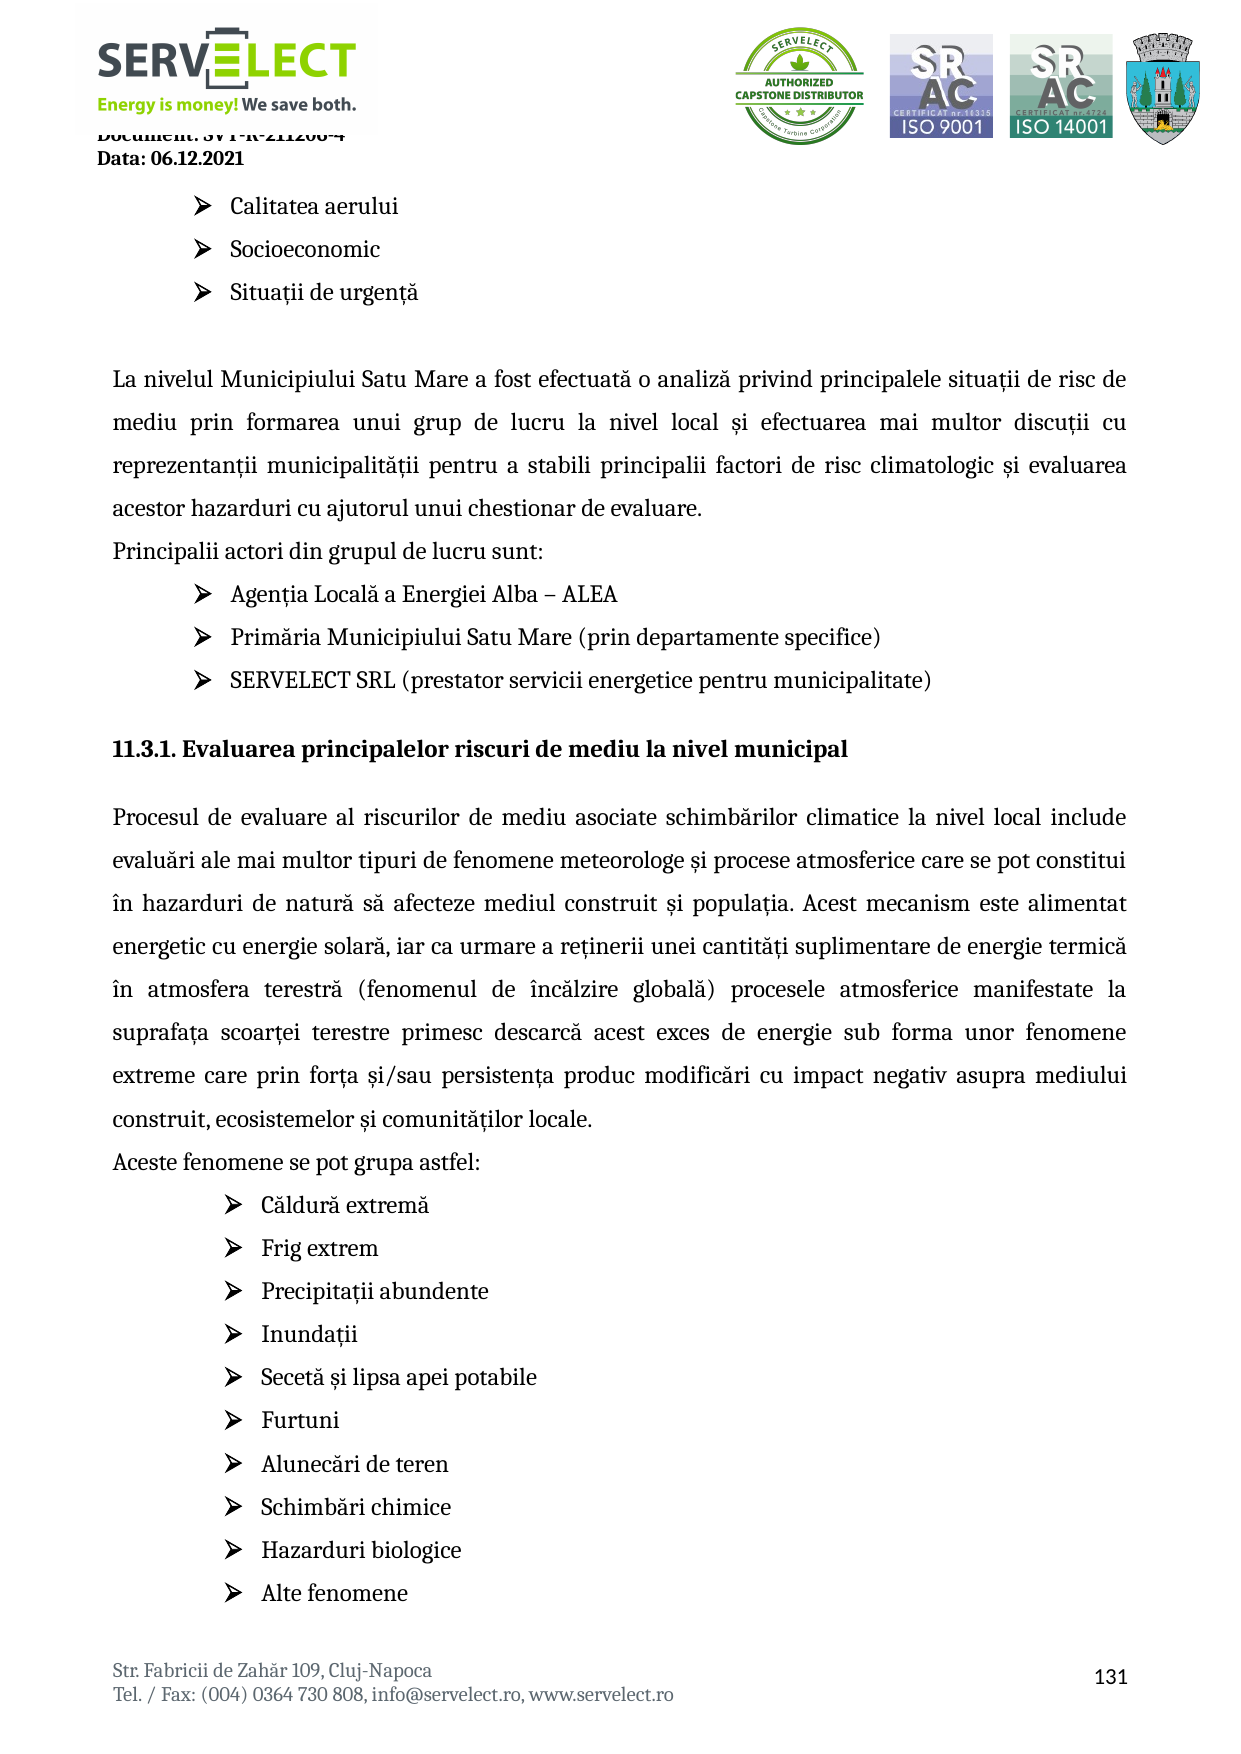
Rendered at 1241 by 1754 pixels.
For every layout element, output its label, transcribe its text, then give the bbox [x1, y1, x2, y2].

list Situații de urgență [193, 278, 1128, 307]
picture [889, 34, 993, 138]
list Alte fenomene [223, 1579, 1128, 1608]
list Alunecări de teren [223, 1449, 1128, 1478]
picture [74, 3, 378, 135]
text Procesul de evaluare al riscurilor de mediu asociate schimbărilor climatice la nivel local include evaluări ale mai multor tipuri de fenomene meteorologe și procese atmosferice care se pot constitui în hazarduri de natură să afecteze mediul construit și populația. Acest mecanism este alimentat energetic cu energie solară, iar ca urmare a reținerii unei cantități suplimentare de energie termică în atmosfera terestră (fenomenul de încălzire globală) procesele atmosferice manifestate la suprafața scoarței terestre primesc descarcă acest exces de energie sub forma unor fenomene extreme care prin forța și/sau persistența produc modificări cu impact negativ asupra mediului construit, ecosistemelor și comunităților locale. [112, 803, 1128, 1133]
list Frig extrem [223, 1234, 1128, 1263]
picture [1009, 34, 1113, 138]
list Primăria Municipiului Satu Mare (prin departamente specifice) [193, 623, 1128, 652]
list Precipitații abundente [223, 1277, 1128, 1306]
picture [735, 27, 864, 145]
list Schimbări chimice [223, 1493, 1128, 1521]
list Căldură extremă [223, 1191, 1128, 1219]
list Agenția Locală a Energiei Alba – ALEA [193, 580, 1128, 609]
list Socioeconomic [193, 235, 1128, 264]
subtitle 11.3.1. Evaluarea principalelor riscuri de mediu la nivel municipal [112, 734, 1128, 763]
text La nivelul Municipiului Satu Mare a fost efectuată o analiză privind principalele situații de risc de mediu prin formarea unui grup de lucru la nivel local și efectuarea mai multor discuții cu reprezentanții municipalității pentru a stabili principalii factori de risc climatologic și evaluarea acestor hazarduri cu ajutorul unui chestionar de evaluare. [112, 364, 1128, 523]
list Inundații [223, 1320, 1128, 1349]
text Aceste fenomene se pot grupa astfel: [112, 1148, 1128, 1176]
list Hazarduri biologice [223, 1536, 1128, 1564]
list Calitatea aerului [193, 192, 1128, 221]
list SERVELECT SRL (prestator servicii energetice pentru municipalitate) [193, 666, 1128, 695]
list Secetă și lipsa apei potabile [223, 1363, 1128, 1392]
text Principalii actori din grupul de lucru sunt: [112, 537, 1128, 566]
picture [1126, 33, 1200, 145]
list Furtuni [223, 1406, 1128, 1435]
